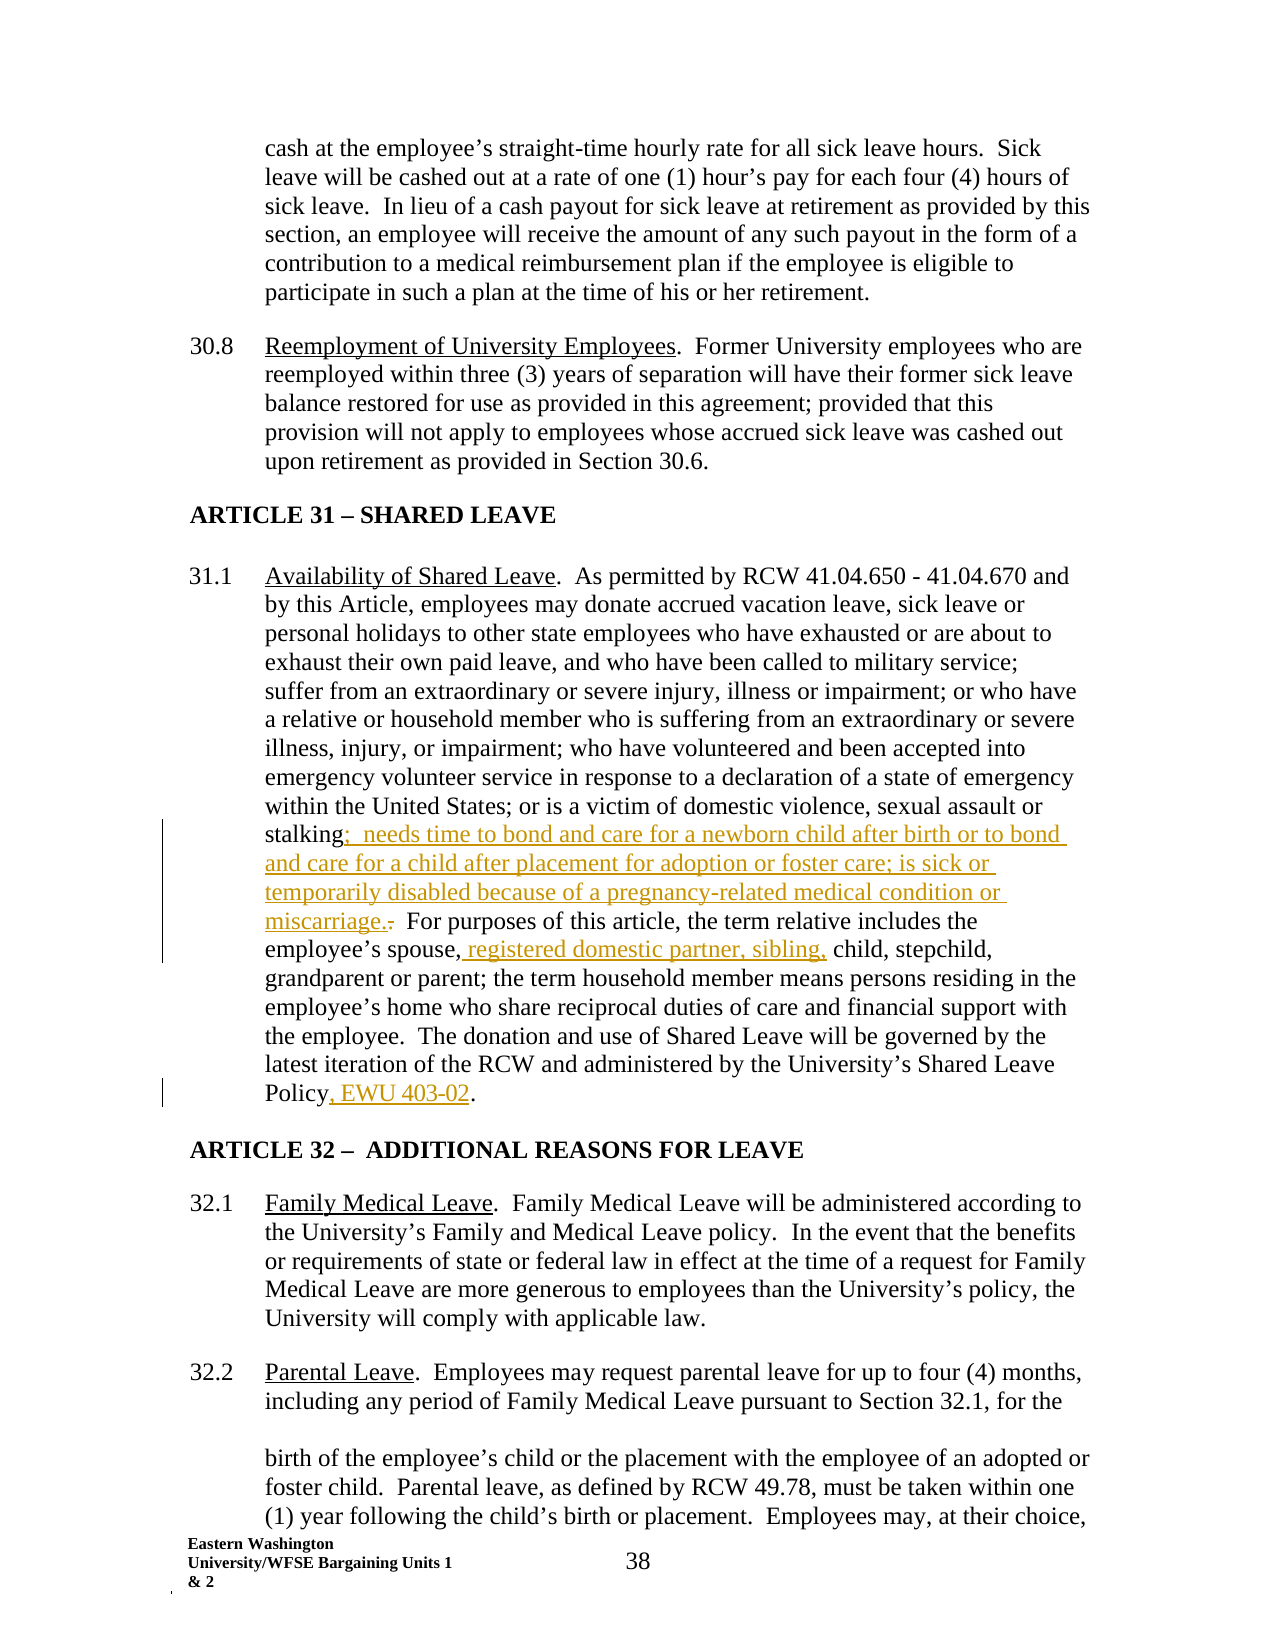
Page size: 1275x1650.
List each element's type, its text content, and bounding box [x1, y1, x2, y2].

text 31.1 Availability of Shared Leave. As permitted by RCW 41.04.650 - 41.04.670 and by this Article, employees may donate accrued vacation leave, sick leave or personal holidays to other state employees who have exhausted or are about to exhaust their own paid leave, and who have been called to military service; suffer from an extraordinary or severe injury, illness or impairment; or who have a relative or household member who is suffering from an extraordinary or severe illness, injury, or impairment; who have volunteered and been accepted into emergency volunteer service in response to a declaration of a state of emergency within the United States; or is a victim of domestic violence, sexual assault or stalking For purposes of this article, the term relative includes the employee’s spouse, child, stepchild, grandparent or parent; the term household member means persons residing in the employee’s home who share reciprocal duties of care and financial support with the employee. The donation and use of Shared Leave will be governed by the latest iteration of the RCW and administered by the University’s Shared Leave Policy. [188, 561, 1080, 1107]
subtitle ARTICLE 31 – SHARED LEAVE [189, 501, 1106, 529]
list Parental Leave. Employees may request parental leave for up to four (4) months, including any period of Family Medical Leave pursuant to Section 32.1, for the [189, 1357, 1094, 1414]
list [189, 133, 1094, 306]
subtitle ARTICLE 32 – ADDITIONAL REASONS FOR LEAVE [189, 1136, 1106, 1164]
list Reemployment of University Employees. Former University employees who are reemployed within three (3) years of separation will have their former sick leave balance restored for use as provided in this agreement; provided that this provision will not apply to employees whose accrued sick leave was cashed out upon retirement as provided in Section 30.6. [189, 331, 1084, 474]
list Family Medical Leave. Family Medical Leave will be administered according to the University’s Family and Medical Leave policy. In the event that the benefits or requirements of state or federal law in effect at the time of a request for Family Medical Leave are more generous to employees than the University’s policy, the University will comply with applicable law. [189, 1188, 1090, 1332]
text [264, 1443, 1094, 1529]
